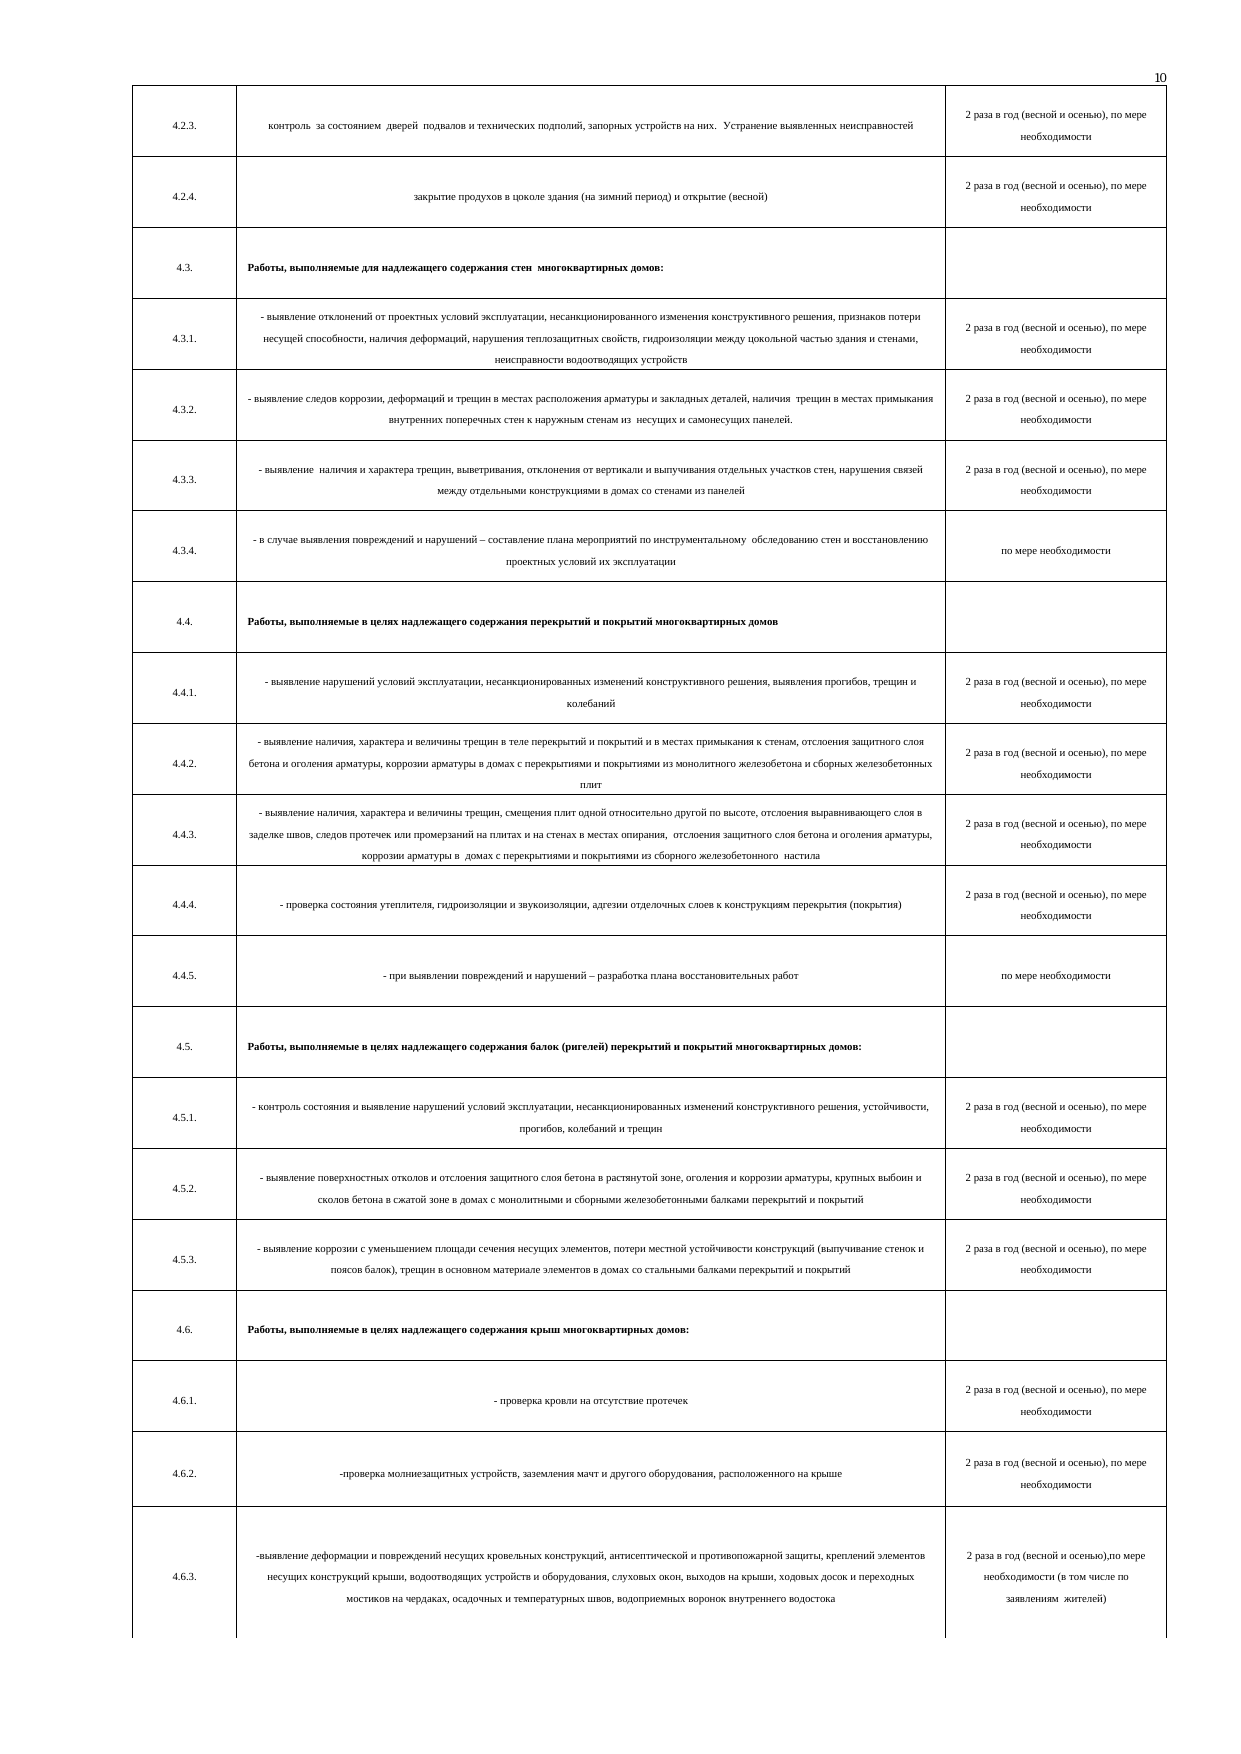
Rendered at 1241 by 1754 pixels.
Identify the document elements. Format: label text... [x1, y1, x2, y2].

table_cell Работы, выполняемые в целях надлежащего содержания перекрытий и покрытий многоквартирных домов [237, 582, 945, 652]
table_cell 4.4.1. [133, 653, 236, 723]
table_cell 4.4. [133, 582, 236, 652]
table_cell -выявление деформации и повреждений несущих кровельных конструкций, антисептической и противопожарной защиты, креплений элементов несущих конструкций крыши, водоотводящих устройств и оборудования, слуховых окон, выходов на крыши, ходовых досок и переходных мостиков на чердаках, осадочных и температурных швов, водоприемных воронок внутреннего водостока [237, 1507, 945, 1637]
table_cell 4.6. [133, 1291, 236, 1360]
table_cell Работы, выполняемые в целях надлежащего содержания балок (ригелей) перекрытий и покрытий многоквартирных домов: [237, 1007, 945, 1077]
table_cell 4.3.3. [133, 441, 236, 510]
table_cell 2 раза в год (весной и осенью), по мере необходимости [946, 795, 1166, 864]
table_cell 4.3. [133, 228, 236, 298]
table_cell [946, 1007, 1166, 1077]
table_cell 4.5.1. [133, 1078, 236, 1148]
table_cell [946, 1291, 1166, 1360]
table_cell 2 раза в год (весной и осенью), по мере необходимости [946, 724, 1166, 794]
table_cell - в случае выявления повреждений и нарушений – составление плана мероприятий по инструментальному обследованию стен и восстановлению проектных условий их эксплуатации [237, 511, 945, 581]
table_cell - контроль состояния и выявление нарушений условий эксплуатации, несанкционированных изменений конструктивного решения, устойчивости, прогибов, колебаний и трещин [237, 1078, 945, 1148]
table_cell 4.3.4. [133, 511, 236, 581]
table_cell 2 раза в год (весной и осенью), по мере необходимости [946, 1432, 1166, 1506]
table_cell 4.4.2. [133, 724, 236, 794]
table_cell по мере необходимости [946, 936, 1166, 1006]
table_cell - проверка состояния утеплителя, гидроизоляции и звукоизоляции, адгезии отделочных слоев к конструкциям перекрытия (покрытия) [237, 866, 945, 935]
table_cell [946, 582, 1166, 652]
table_cell 4.2.3. [133, 86, 236, 156]
table_cell [946, 228, 1166, 298]
table_cell - проверка кровли на отсутствие протечек [237, 1361, 945, 1431]
table_cell закрытие продухов в цоколе здания (на зимний период) и открытие (весной) [237, 157, 945, 227]
table_cell 2 раза в год (весной и осенью), по мере необходимости [946, 866, 1166, 935]
table_cell 4.6.2. [133, 1432, 236, 1506]
table_cell Работы, выполняемые в целях надлежащего содержания крыш многоквартирных домов: [237, 1291, 945, 1360]
table_cell 4.3.2. [133, 370, 236, 439]
table_cell - выявление наличия и характера трещин, выветривания, отклонения от вертикали и выпучивания отдельных участков стен, нарушения связей между отдельными конструкциями в домах со стенами из панелей [237, 441, 945, 510]
table_cell 4.5. [133, 1007, 236, 1077]
table_cell 2 раза в год (весной и осенью), по мере необходимости [946, 1220, 1166, 1289]
table_cell 4.5.2. [133, 1149, 236, 1219]
table_cell 2 раза в год (весной и осенью), по мере необходимости [946, 1149, 1166, 1219]
table_cell - выявление нарушений условий эксплуатации, несанкционированных изменений конструктивного решения, выявления прогибов, трещин и колебаний [237, 653, 945, 723]
table_cell - выявление наличия, характера и величины трещин, смещения плит одной относительно другой по высоте, отслоения выравнивающего слоя в заделке швов, следов протечек или промерзаний на плитах и на стенах в местах опирания, отслоения защитного слоя бетона и оголения арматуры, коррозии арматуры в домах с перекрытиями и покрытиями из сборного железобетонного настила [237, 795, 945, 864]
table_cell - выявление следов коррозии, деформаций и трещин в местах расположения арматуры и закладных деталей, наличия трещин в местах примыкания внутренних поперечных стен к наружным стенам из несущих и самонесущих панелей. [237, 370, 945, 439]
table_cell 2 раза в год (весной и осенью), по мере необходимости [946, 441, 1166, 510]
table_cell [946, 86, 1166, 156]
table_cell 2 раза в год (весной и осенью), по мере необходимости [946, 370, 1166, 439]
table_cell 4.6.1. [133, 1361, 236, 1431]
table_cell 2 раза в год (весной и осенью), по мере необходимости [946, 299, 1166, 369]
table_cell 2 раза в год (весной и осенью), по мере необходимости [946, 1361, 1166, 1431]
table_cell - выявление наличия, характера и величины трещин в теле перекрытий и покрытий и в местах примыкания к стенам, отслоения защитного слоя бетона и оголения арматуры, коррозии арматуры в домах с перекрытиями и покрытиями из монолитного железобетона и сборных железобетонных плит [237, 724, 945, 794]
table_cell 2 раза в год (весной и осенью),по мере необходимости (в том числе по заявлениям жителей) [946, 1507, 1166, 1637]
table_cell 4.5.3. [133, 1220, 236, 1289]
table_cell 4.2.4. [133, 157, 236, 227]
table_cell - при выявлении повреждений и нарушений – разработка плана восстановительных работ [237, 936, 945, 1006]
table_cell 2 раза в год (весной и осенью), по мере необходимости [946, 653, 1166, 723]
table_cell 2 раза в год (весной и осенью), по мере необходимости [946, 157, 1166, 227]
table_cell контроль за состоянием дверей подвалов и технических подполий, запорных устройств на них. Устранение выявленных неисправностей [237, 86, 945, 156]
table_cell - выявление коррозии с уменьшением площади сечения несущих элементов, потери местной устойчивости конструкций (выпучивание стенок и поясов балок), трещин в основном материале элементов в домах со стальными балками перекрытий и покрытий [237, 1220, 945, 1289]
table_cell 4.4.3. [133, 795, 236, 864]
table_cell 4.4.5. [133, 936, 236, 1006]
table_cell Работы, выполняемые для надлежащего содержания стен многоквартирных домов: [237, 228, 945, 298]
table_cell по мере необходимости [946, 511, 1166, 581]
table_cell 2 раза в год (весной и осенью), по мере необходимости [946, 1078, 1166, 1148]
table_cell -проверка молниезащитных устройств, заземления мачт и другого оборудования, расположенного на крыше [237, 1432, 945, 1506]
table_cell - выявление поверхностных отколов и отслоения защитного слоя бетона в растянутой зоне, оголения и коррозии арматуры, крупных выбоин и сколов бетона в сжатой зоне в домах с монолитными и сборными железобетонными балками перекрытий и покрытий [237, 1149, 945, 1219]
table_cell 4.3.1. [133, 299, 236, 369]
table_cell 4.4.4. [133, 866, 236, 935]
table_cell 4.6.3. [133, 1507, 236, 1637]
table_cell - выявление отклонений от проектных условий эксплуатации, несанкционированного изменения конструктивного решения, признаков потери несущей способности, наличия деформаций, нарушения теплозащитных свойств, гидроизоляции между цокольной частью здания и стенами, неисправности водоотводящих устройств [237, 299, 945, 369]
